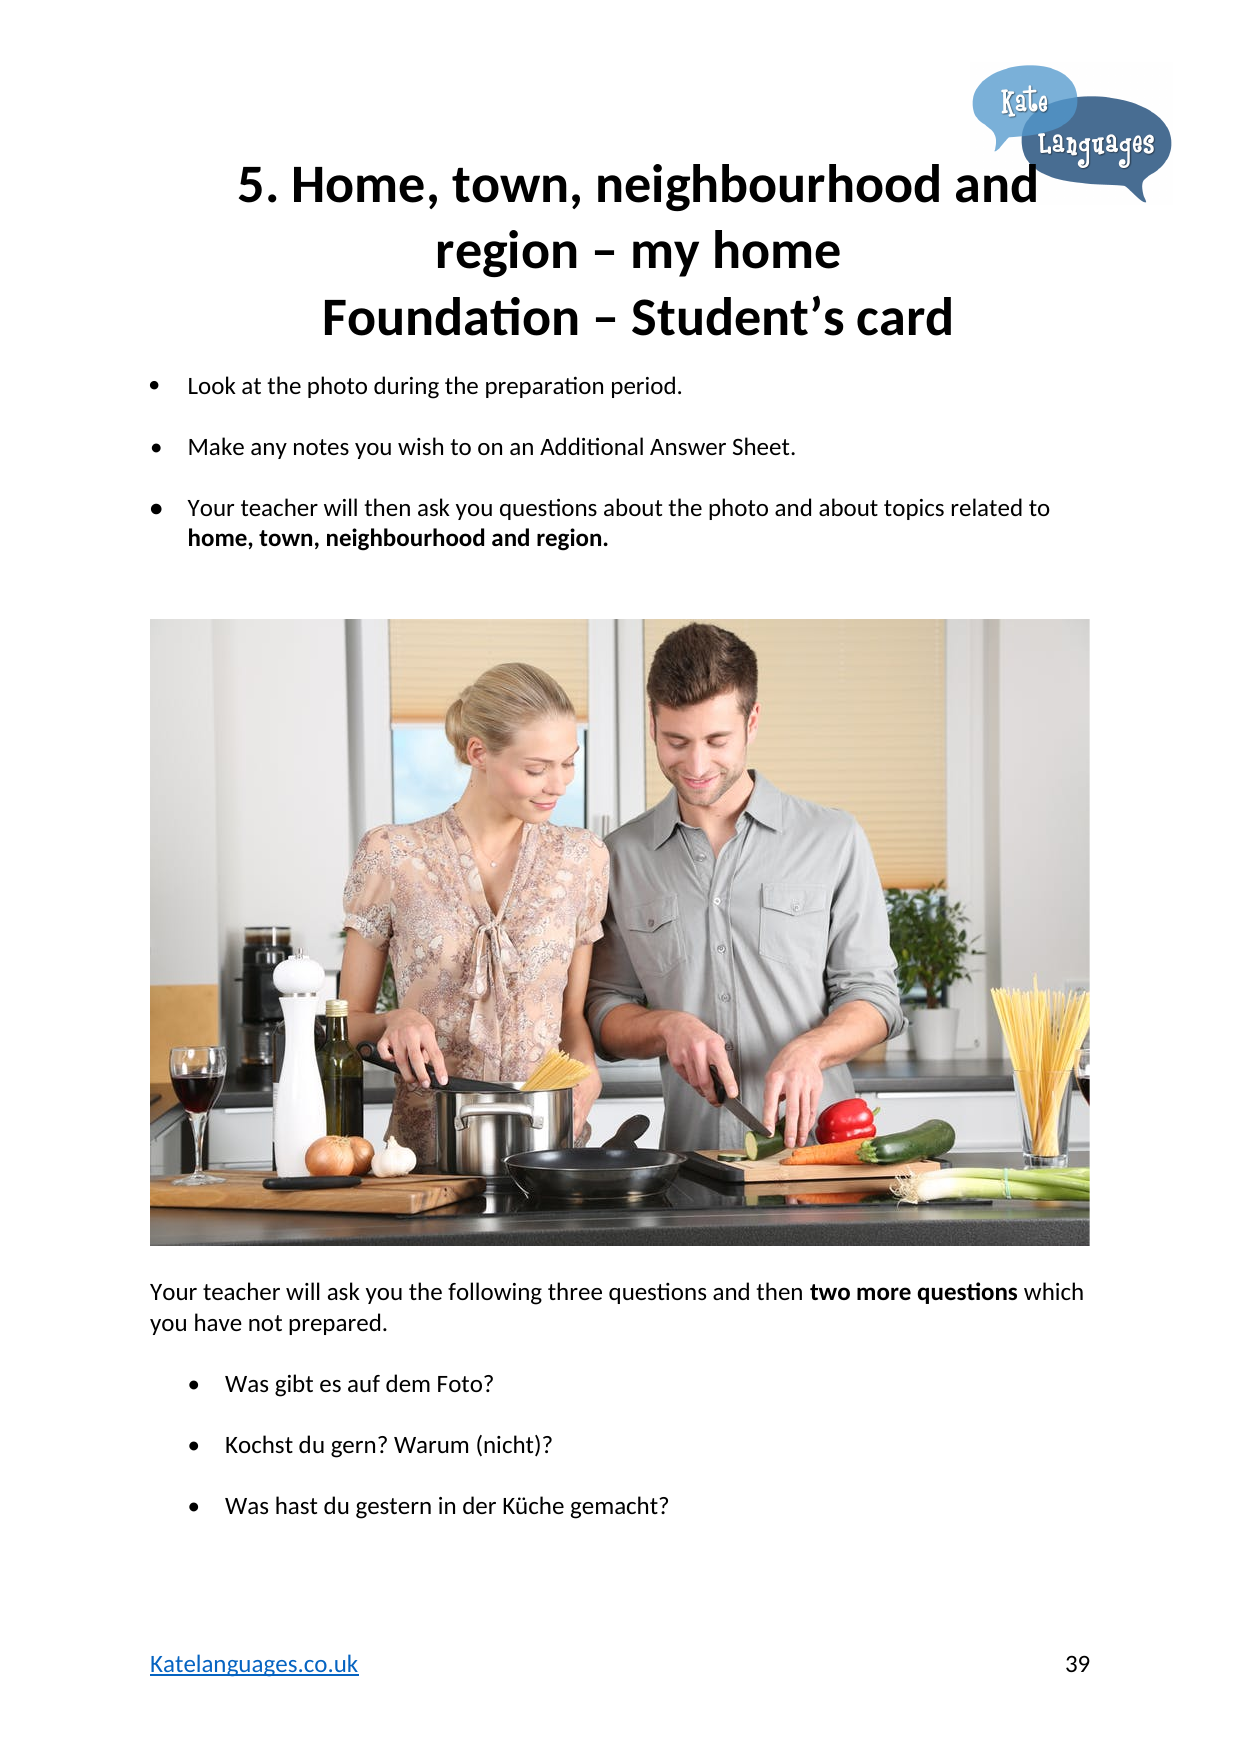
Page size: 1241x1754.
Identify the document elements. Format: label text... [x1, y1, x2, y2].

picture [969, 62, 1174, 205]
list Make any notes you wish to on an Additional Answer Sheet. [150, 431, 1090, 462]
list Your teacher will then ask you questions about the photo and about topics related to home, town, neighbourhood and region. [150, 492, 1090, 553]
list Was gibt es auf dem Foto? [187, 1368, 1090, 1399]
list Was hast du gestern in der Küche gemacht? [187, 1490, 1090, 1521]
picture [150, 619, 1090, 1246]
text Your teacher will ask you the following three questions and then two more questions which you have not prepared. [150, 1277, 1090, 1338]
text 5. Home, town, neighbourhood and region – my home [187, 150, 1090, 282]
list Look at the photo during the preparation period. [150, 370, 1090, 401]
list Kochst du gern? Warum (nicht)? [187, 1429, 1090, 1460]
text Foundation – Student’s card [187, 282, 1090, 348]
